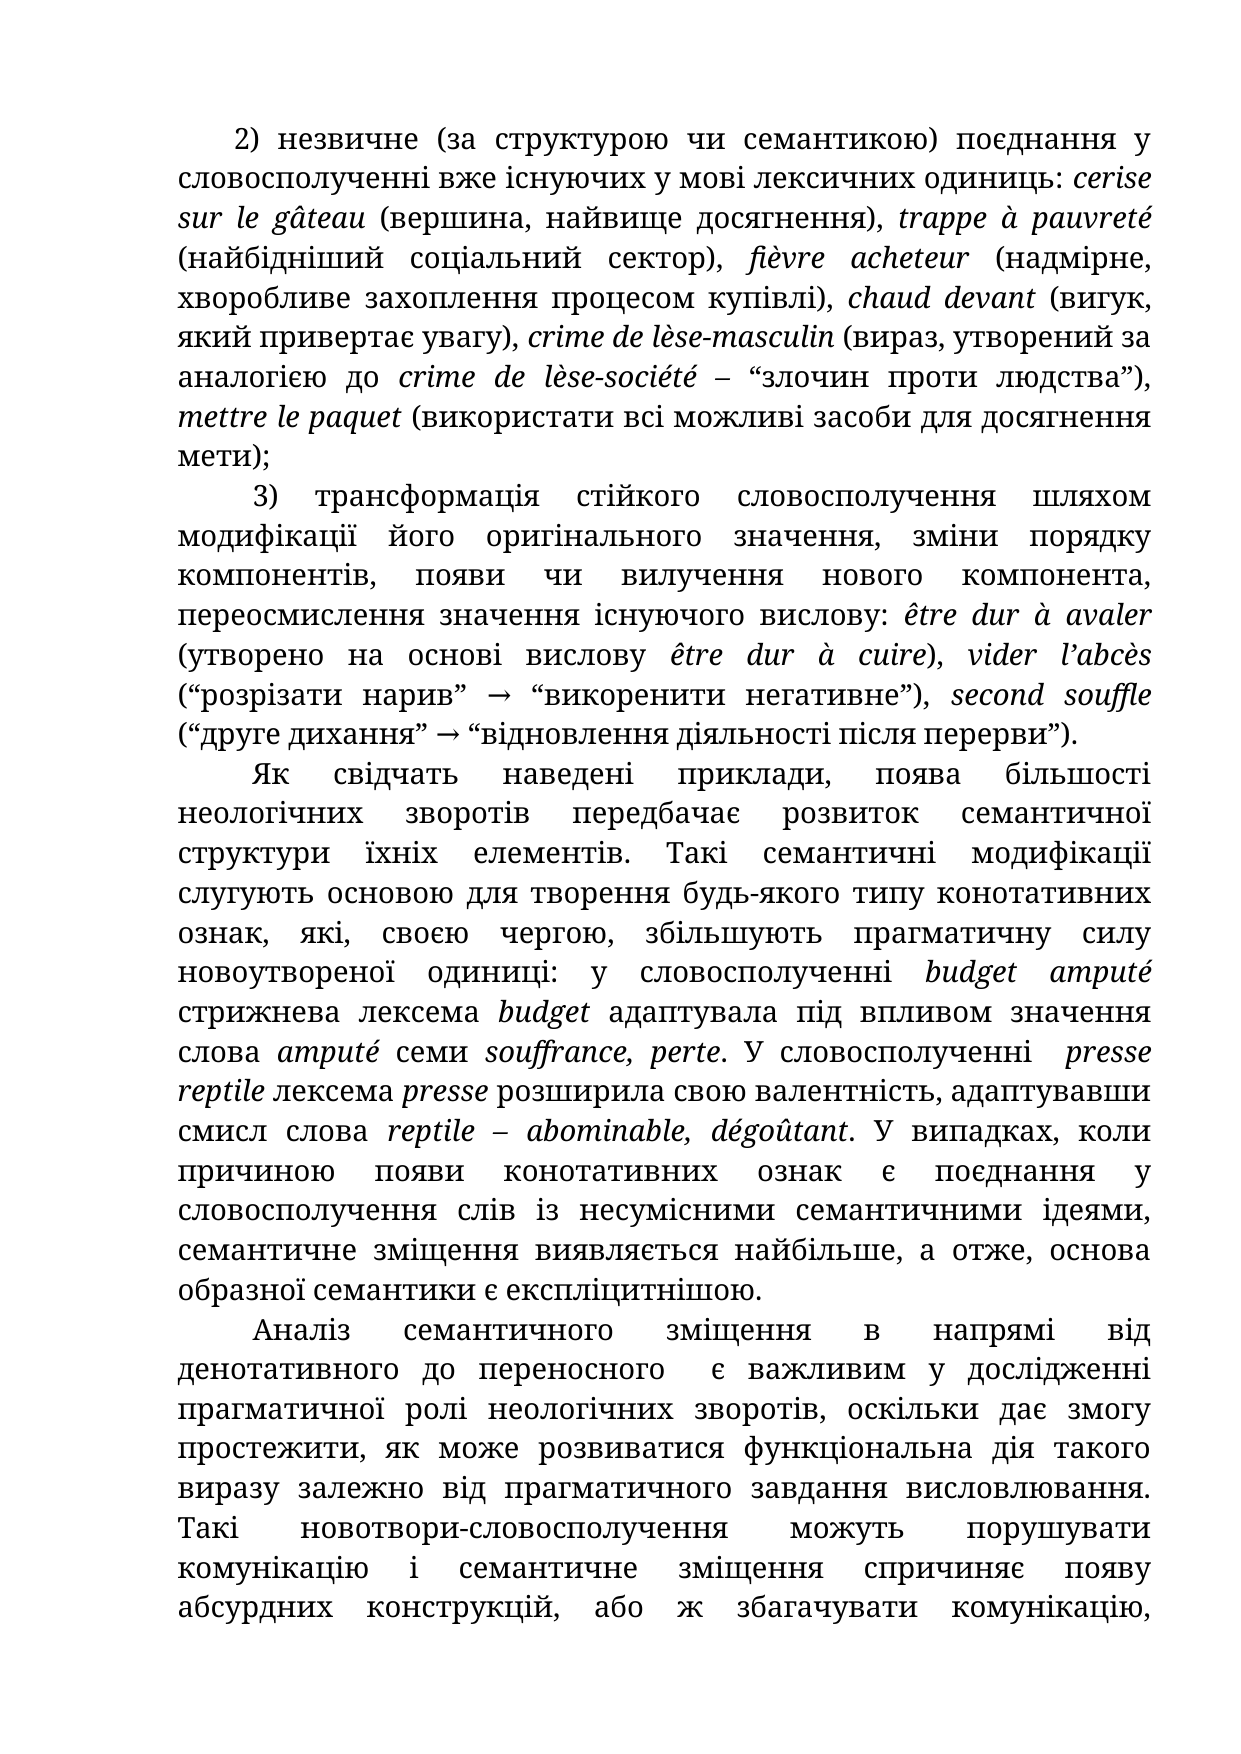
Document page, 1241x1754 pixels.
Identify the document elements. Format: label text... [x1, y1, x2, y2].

text Як свідчать наведені приклади, поява більшості неологічних зворотів передбачає розвиток семантичної структури їхніх елементів. Такі семантичні модифікації слугують основою для творення будь-якого типу конотативних ознак, які, своєю чергою, збільшують прагматичну силу новоутвореної одиниці: у словосполученні budget amputé стрижнева лексема budget адаптувала під впливом значення слова amputé семи souffrance, perte. У словосполученні presse reptile лексема presse розширила свою валентність, адаптувавши смисл слова reptile – abominable, dégoûtant. У випадках, коли причиною появи конотативних ознак є поєднання у словосполучення слів із несумісними семантичними ідеями, семантичне зміщення виявляється найбільше, а отже, основа образної семантики є експліцитнішою. [177, 753, 1152, 1309]
text 3) трансформація стійкого словосполучення шляхом модифікації його оригінального значення, зміни порядку компонентів, появи чи вилучення нового компонента, переосмислення значення існуючого вислову: être dur à avaler (утворено на основі вислову être dur à cuire), vider l’abcès (“розрізати нарив” → “викоренити негативне”), second souffle (“друге дихання” → “відновлення діяльності після перерви”). [177, 475, 1152, 753]
text 2) незвичне (за структурою чи семантикою) поєднання у словосполученні вже існуючих у мові лексичних одиниць: cerise sur le gâteau (вершина, найвище досягнення), trappe à pauvreté (найбідніший соціальний сектор), fièvre acheteur (надмірне, хворобливе захоплення процесом купівлі), chaud devant (вигук, який привертає увагу), crime de lèse-masculin (вираз, утворений за аналогією до crime de lèse-société – “злочин проти людства”), mettre le paquet (використати всі можливі засоби для досягнення мети); [177, 118, 1152, 475]
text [177, 1309, 1152, 1626]
